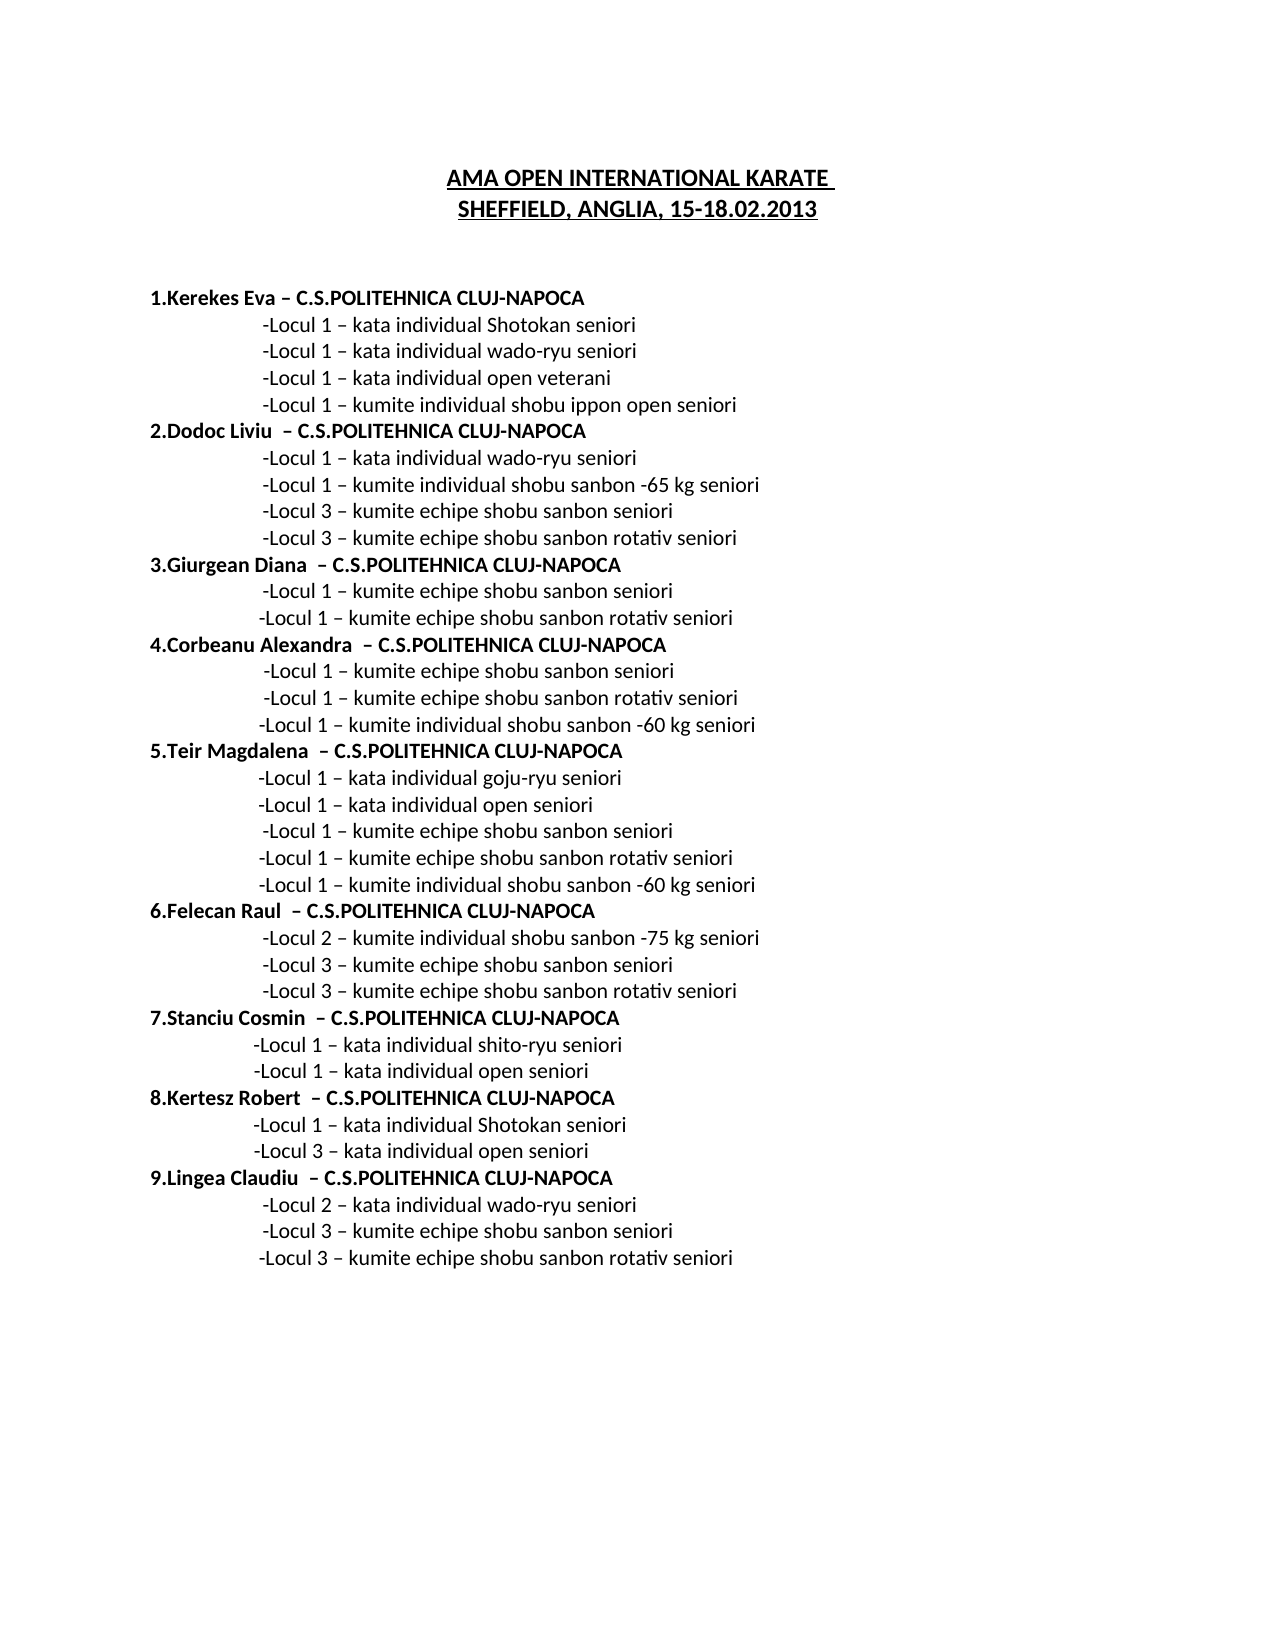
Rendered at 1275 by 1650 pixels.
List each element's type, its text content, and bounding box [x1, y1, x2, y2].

text -Locul 1 – kumite individual shobu ippon open seniori [262, 391, 1125, 418]
text SHEFFIELD, ANGLIA, 15-18.02.2013 [150, 193, 1125, 223]
text -Locul 1 – kumite echipe shobu sanbon seniori [262, 818, 1125, 844]
text 6.Felecan Raul – C.S.POLITEHNICA CLUJ-NAPOCA [150, 898, 1125, 924]
text -Locul 3 – kata individual open seniori [150, 1138, 1125, 1164]
text -Locul 1 – kumite echipe shobu sanbon seniori [262, 578, 1125, 604]
text -Locul 1 – kumite echipe shobu sanbon rotativ seniori [150, 844, 1125, 871]
text -Locul 1 – kata individual Shotokan seniori [253, 1111, 1125, 1138]
text -Locul 1 – kata individual shito-ryu seniori [253, 1031, 1125, 1058]
text -Locul 1 – kumite individual shobu sanbon -60 kg seniori [150, 711, 1125, 738]
text -Locul 2 – kumite individual shobu sanbon -75 kg seniori [262, 924, 1125, 951]
text -Locul 1 – kata individual wado-ryu seniori [262, 338, 1125, 364]
text 1.Kerekes Eva – C.S.POLITEHNICA CLUJ-NAPOCA [150, 284, 1125, 311]
text -Locul 2 – kata individual wado-ryu seniori [262, 1191, 1125, 1218]
text -Locul 3 – kumite echipe shobu sanbon rotativ seniori [262, 524, 1125, 551]
text -Locul 3 – kumite echipe shobu sanbon rotativ seniori [262, 978, 1125, 1004]
text 9.Lingea Claudiu – C.S.POLITEHNICA CLUJ-NAPOCA [150, 1164, 1125, 1191]
text -Locul 3 – kumite echipe shobu sanbon rotativ seniori [150, 1244, 1125, 1271]
text -Locul 1 – kumite individual shobu sanbon -60 kg seniori [150, 871, 1125, 898]
text -Locul 1 – kata individual open seniori [150, 1058, 1125, 1084]
text 3.Giurgean Diana – C.S.POLITEHNICA CLUJ-NAPOCA [150, 551, 1125, 578]
text -Locul 3 – kumite echipe shobu sanbon seniori [262, 951, 1125, 978]
text 8.Kertesz Robert – C.S.POLITEHNICA CLUJ-NAPOCA [150, 1084, 1125, 1111]
text 7.Stanciu Cosmin – C.S.POLITEHNICA CLUJ-NAPOCA [150, 1004, 1125, 1031]
text -Locul 1 – kata individual open veterani [262, 364, 1125, 391]
text -Locul 1 – kata individual open seniori [253, 791, 1125, 818]
text 2.Dodoc Liviu – C.S.POLITEHNICA CLUJ-NAPOCA [150, 418, 1125, 444]
text -Locul 1 – kumite echipe shobu sanbon seniori [150, 658, 1125, 684]
text -Locul 1 – kata individual wado-ryu seniori [262, 444, 1125, 471]
text AMA OPEN INTERNATIONAL KARATE [150, 162, 1125, 193]
text -Locul 1 – kata individual goju-ryu seniori [253, 764, 1125, 791]
text -Locul 3 – kumite echipe shobu sanbon seniori [262, 498, 1125, 524]
text -Locul 3 – kumite echipe shobu sanbon seniori [262, 1218, 1125, 1244]
text -Locul 1 – kumite echipe shobu sanbon rotativ seniori [150, 684, 1125, 711]
text 5.Teir Magdalena – C.S.POLITEHNICA CLUJ-NAPOCA [150, 738, 1125, 764]
text -Locul 1 – kata individual Shotokan seniori [262, 311, 1125, 338]
text 4.Corbeanu Alexandra – C.S.POLITEHNICA CLUJ-NAPOCA [150, 631, 1125, 658]
text -Locul 1 – kumite individual shobu sanbon -65 kg seniori [262, 471, 1125, 498]
text -Locul 1 – kumite echipe shobu sanbon rotativ seniori [150, 604, 1125, 631]
